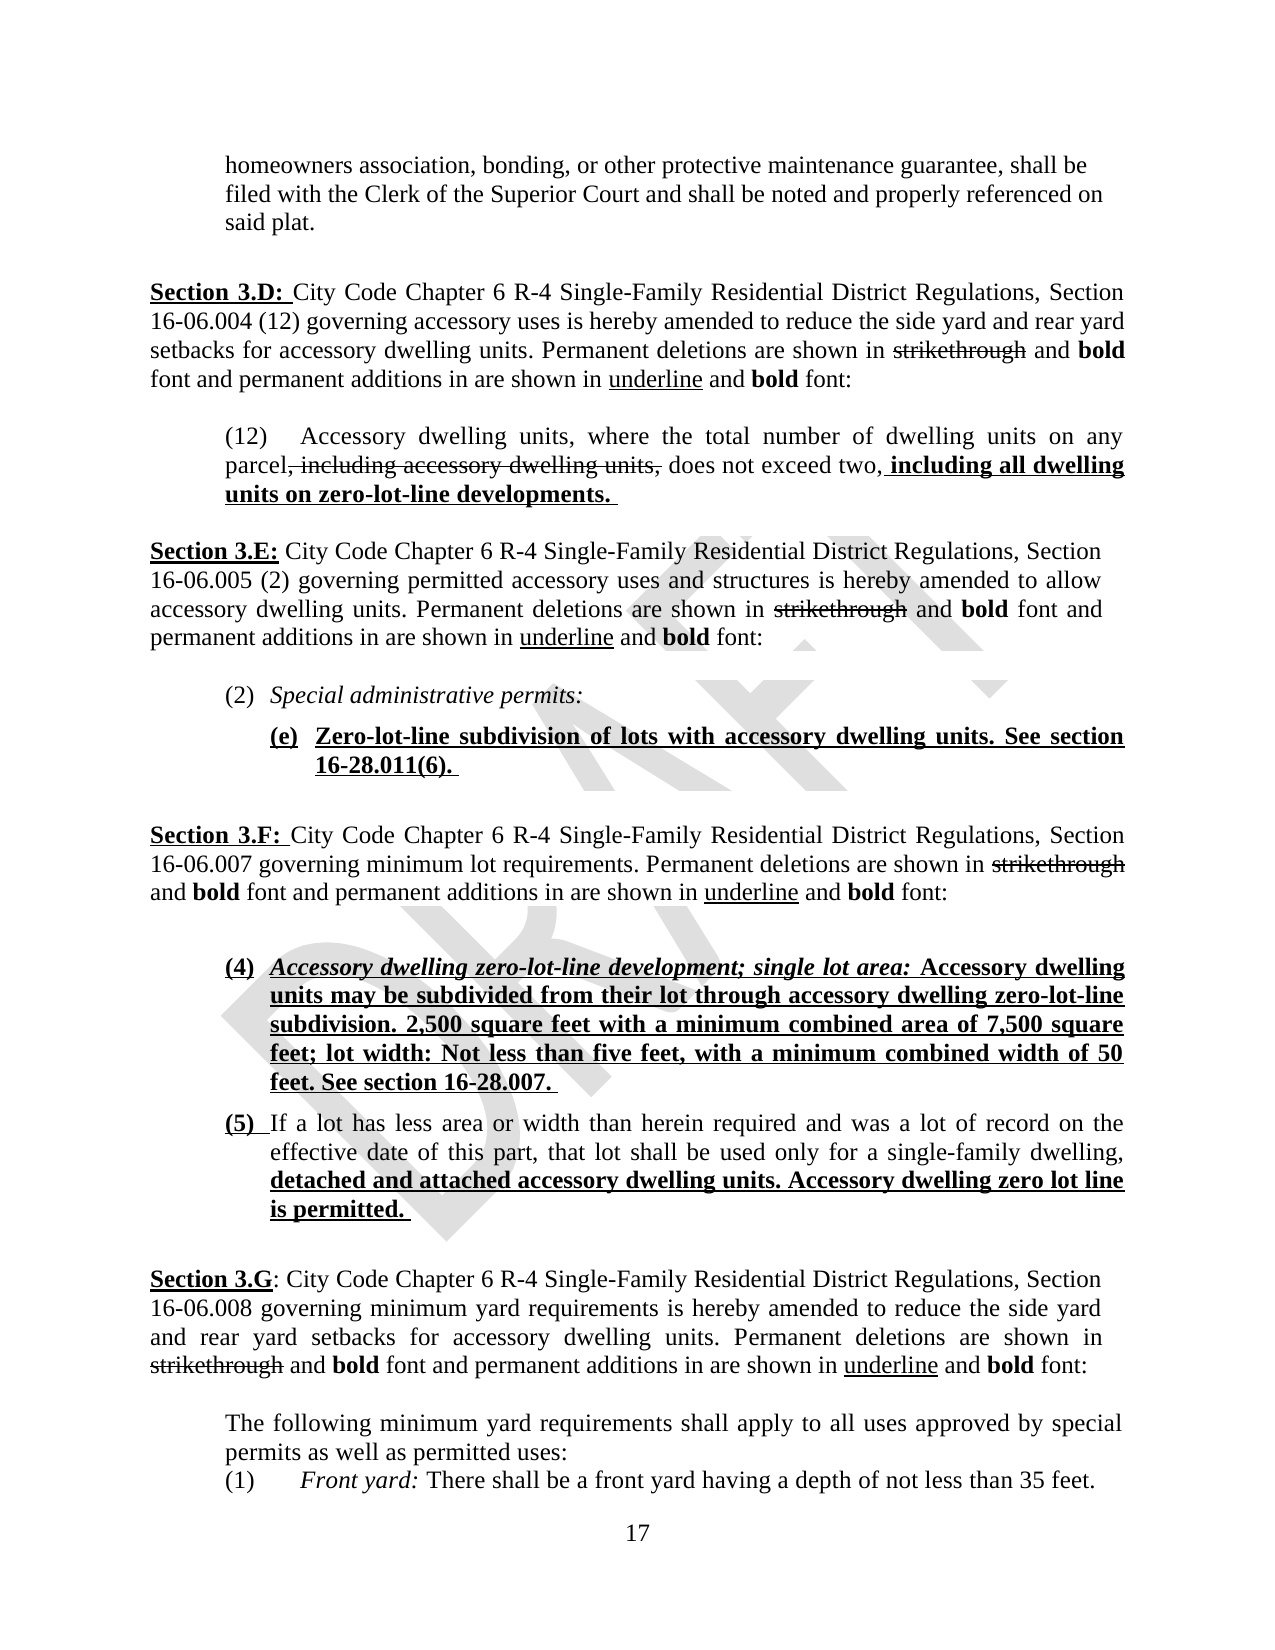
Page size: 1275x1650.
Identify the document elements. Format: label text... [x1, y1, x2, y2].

text Section 3.F: City Code Chapter 6 R-4 Single-Family Residential District Regulations, Section 16-06.007 governing minimum lot requirements. Permanent deletions are shown in strikethrough and bold font and permanent additions in are shown in underline and bold font: [150, 820, 1125, 906]
list (e) Zero-lot-line subdivision of lots with accessory dwelling units. See section 16-28.011(6). [270, 721, 1125, 779]
list (4) Accessory dwelling zero-lot-line development; single lot area: Accessory dwelling units may be subdivided from their lot through accessory dwelling zero-lot-line subdivision. 2,500 square feet with a minimum combined area of 7,500 square feet; lot width: Not less than five feet, with a minimum combined width of 50 feet. See section 16-28.007. [225, 952, 1125, 1095]
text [225, 150, 1125, 236]
text (12) Accessory dwelling units, where the total number of dwelling units on any parcel, including accessory dwelling units, does not exceed two, including all dwelling units on zero-lot-line developments. [225, 421, 1125, 507]
text The following minimum yard requirements shall apply to all uses approved by special permits as well as permitted uses: [225, 1408, 1125, 1465]
text Section 3.G: City Code Chapter 6 R-4 Single-Family Residential District Regulations, Section 16-06.008 governing minimum yard requirements is hereby amended to reduce the side yard and rear yard setbacks for accessory dwelling units. Permanent deletions are shown in strikethrough and bold font and permanent additions in are shown in underline and bold font: [150, 1264, 1103, 1379]
text Section 3.E: City Code Chapter 6 R-4 Single-Family Residential District Regulations, Section 16-06.005 (2) governing permitted accessory uses and structures is hereby amended to allow accessory dwelling units. Permanent deletions are shown in strikethrough and bold font and permanent additions in are shown in underline and bold font: [150, 536, 1103, 651]
list (5) If a lot has less area or width than herein required and was a lot of record on the effective date of this part, that lot shall be used only for a single-family dwelling, detached and attached accessory dwelling units. Accessory dwelling zero lot line is permitted. [225, 1108, 1125, 1223]
text Section 3.D: City Code Chapter 6 R-4 Single-Family Residential District Regulations, Section 16-06.004 (12) governing accessory uses is hereby amended to reduce the side yard and rear yard setbacks for accessory dwelling units. Permanent deletions are shown in strikethrough and bold font and permanent additions in are shown in underline and bold font: [150, 277, 1125, 392]
text (1) Front yard: There shall be a front yard having a depth of not less than 35 feet. [225, 1465, 1125, 1494]
list (2) Special administrative permits: [225, 680, 1125, 709]
